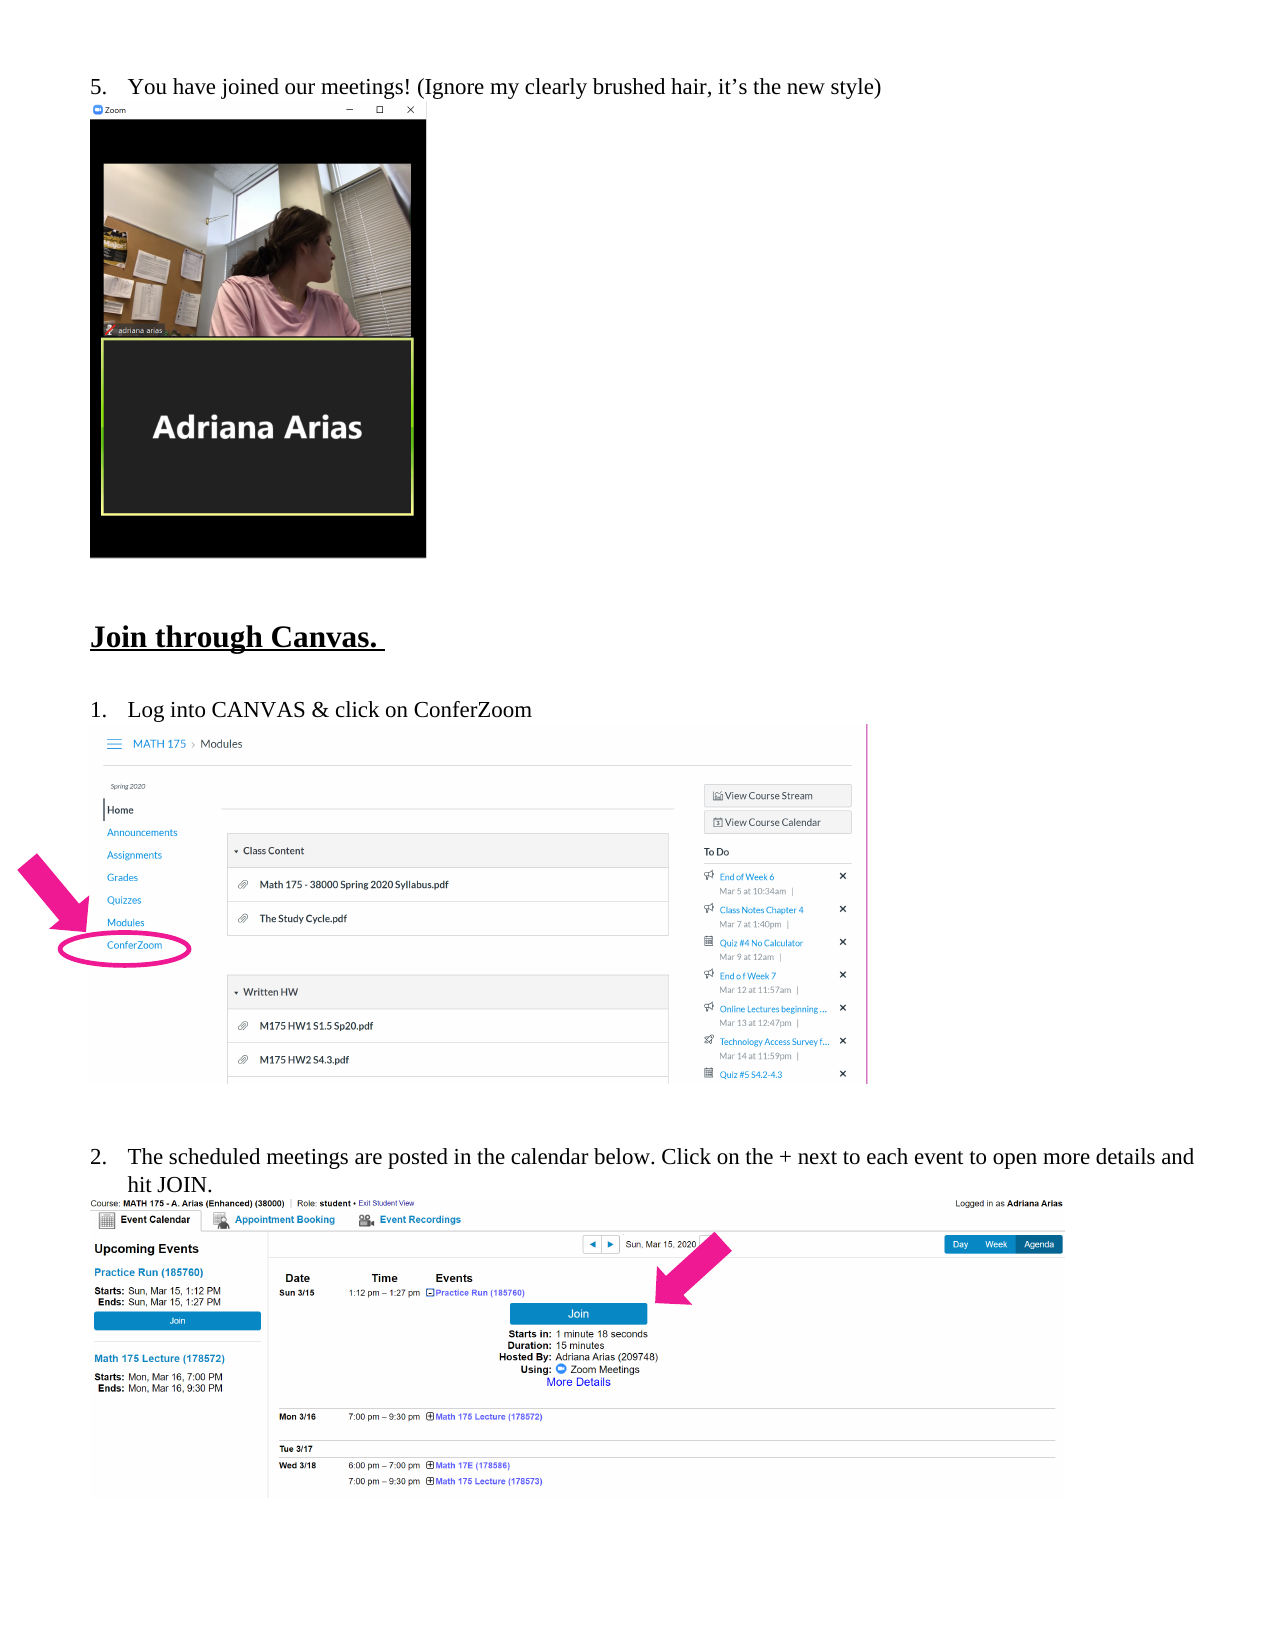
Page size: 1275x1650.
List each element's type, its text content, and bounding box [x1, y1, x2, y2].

text Join through Canvas. [90, 618, 1215, 654]
picture [90, 1199, 1065, 1498]
list Log into CANVAS & click on ConferZoom [90, 696, 1215, 722]
list You have joined our meetings! (Ignore my clearly brushed hair, it’s the new style) [90, 73, 1215, 100]
picture [90, 724, 868, 1084]
picture [90, 101, 427, 559]
list The scheduled meetings are posted in the calendar below. Click on the + next to each event to open more details and hit JOIN. [90, 1143, 1215, 1198]
picture [90, 935, 186, 963]
